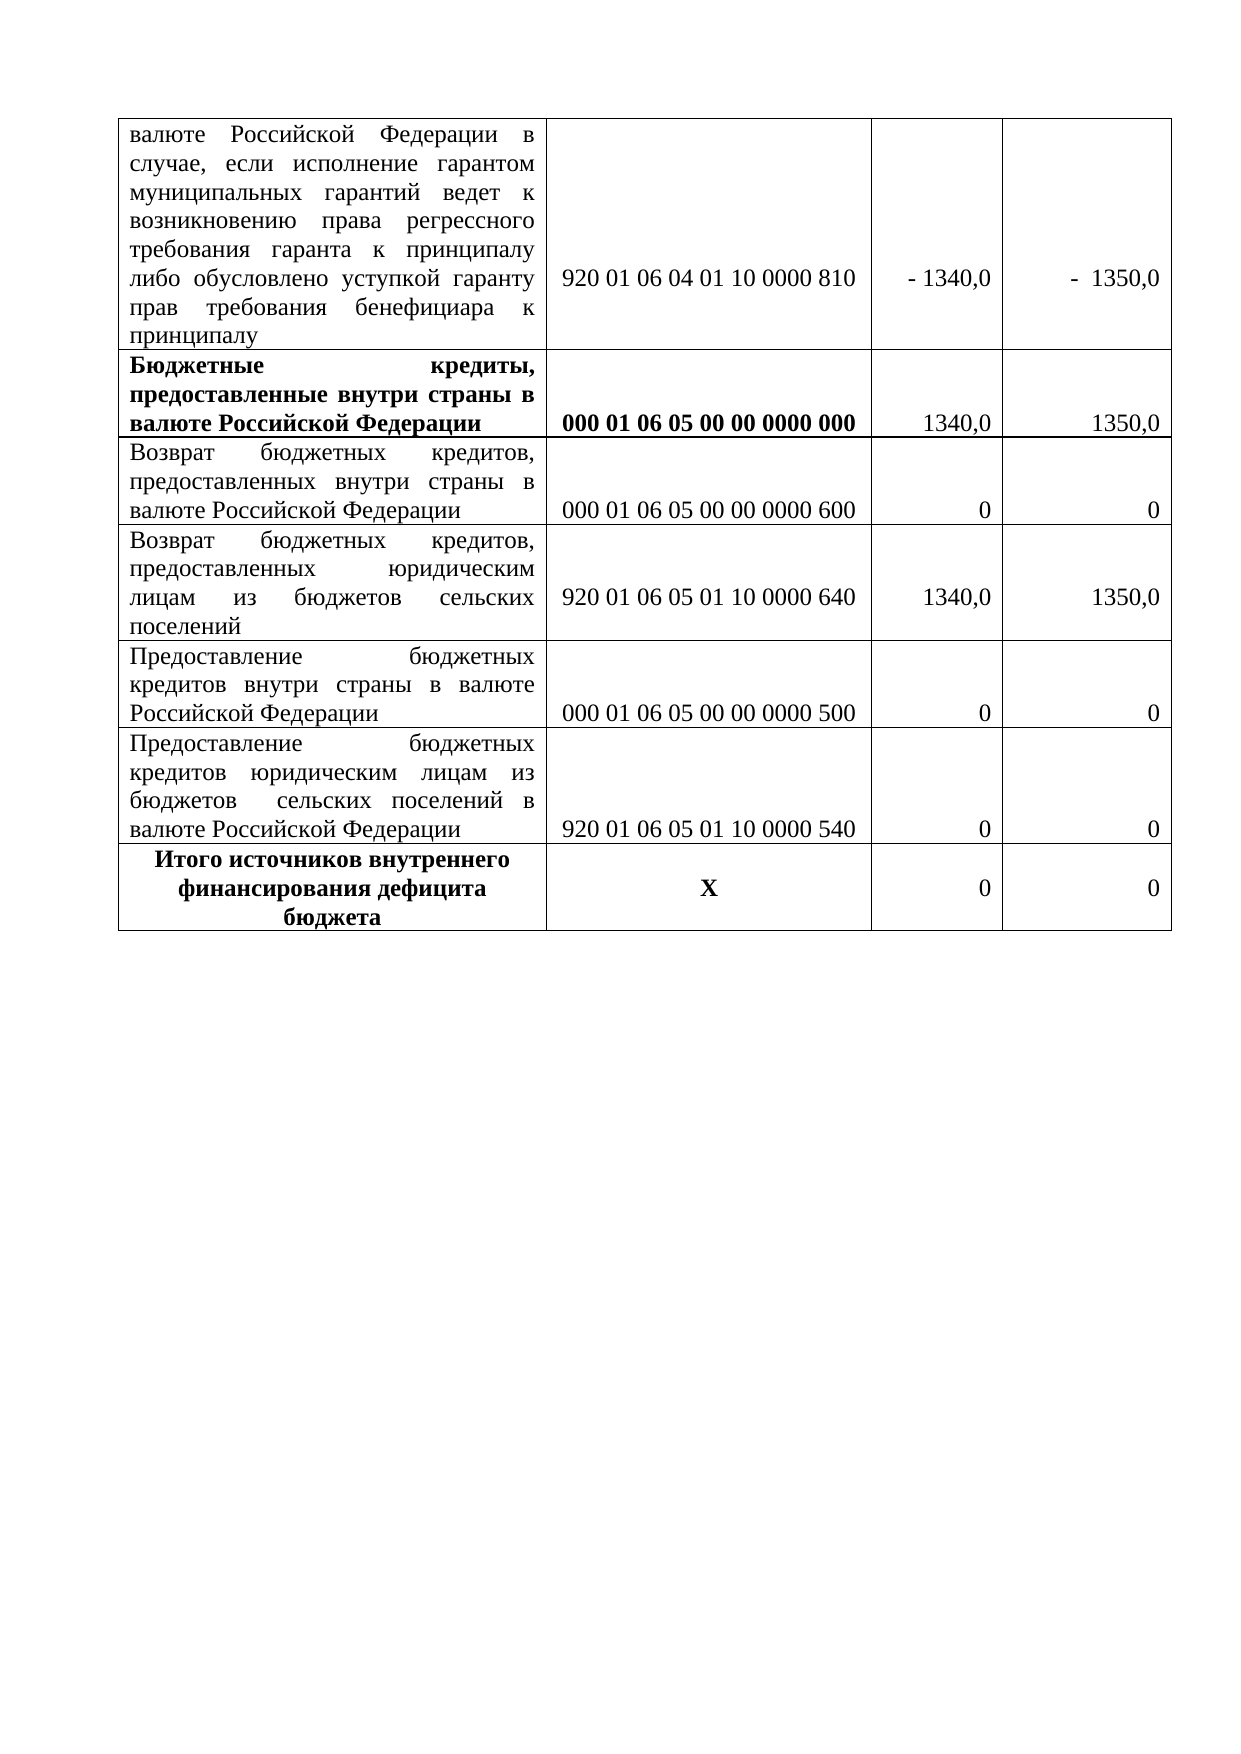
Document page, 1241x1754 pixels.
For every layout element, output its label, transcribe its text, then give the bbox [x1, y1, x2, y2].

table_cell Предоставление бюджетных кредитов юридическим лицам из бюджетов сельских поселений в валюте Российской Федерации [119, 728, 546, 843]
table_cell Возврат бюджетных кредитов, предоставленных юридическим лицам из бюджетов сельских поселений [119, 525, 546, 640]
table_cell 0 [1003, 728, 1171, 843]
table_cell 0 [1003, 438, 1171, 524]
table_cell Предоставление бюджетных кредитов внутри страны в валюте Российской Федерации [119, 641, 546, 727]
table_cell 0 [872, 844, 1002, 930]
table_cell 1350,0 [1003, 350, 1171, 436]
table_cell - 1340,0 [872, 119, 1002, 349]
table_cell 0 [872, 438, 1002, 524]
table_cell 0 [872, 641, 1002, 727]
table_cell 1350,0 [1003, 525, 1171, 640]
table_cell 000 01 06 05 00 00 0000 600 [547, 438, 871, 524]
table_cell Бюджетные кредиты, предоставленные внутри страны в валюте Российской Федерации [119, 350, 546, 436]
table_cell 000 01 06 05 00 00 0000 500 [547, 641, 871, 727]
table_cell 0 [872, 728, 1002, 843]
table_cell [547, 119, 871, 349]
table_cell 000 01 06 05 00 00 0000 000 [547, 350, 871, 436]
table_cell Х [547, 844, 871, 930]
table_cell 0 [1003, 641, 1171, 727]
table_cell Итого источников внутреннего финансирования дефицита бюджета [119, 844, 546, 930]
table_cell 920 01 06 05 01 10 0000 540 [547, 728, 871, 843]
table_cell 1340,0 [872, 350, 1002, 436]
table_cell 1340,0 [872, 525, 1002, 640]
table_cell Возврат бюджетных кредитов, предоставленных внутри страны в валюте Российской Федерации [119, 438, 546, 524]
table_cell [119, 119, 546, 349]
table_cell 0 [1003, 844, 1171, 930]
table_cell 920 01 06 05 01 10 0000 640 [547, 525, 871, 640]
table_cell - 1350,0 [1003, 119, 1171, 349]
